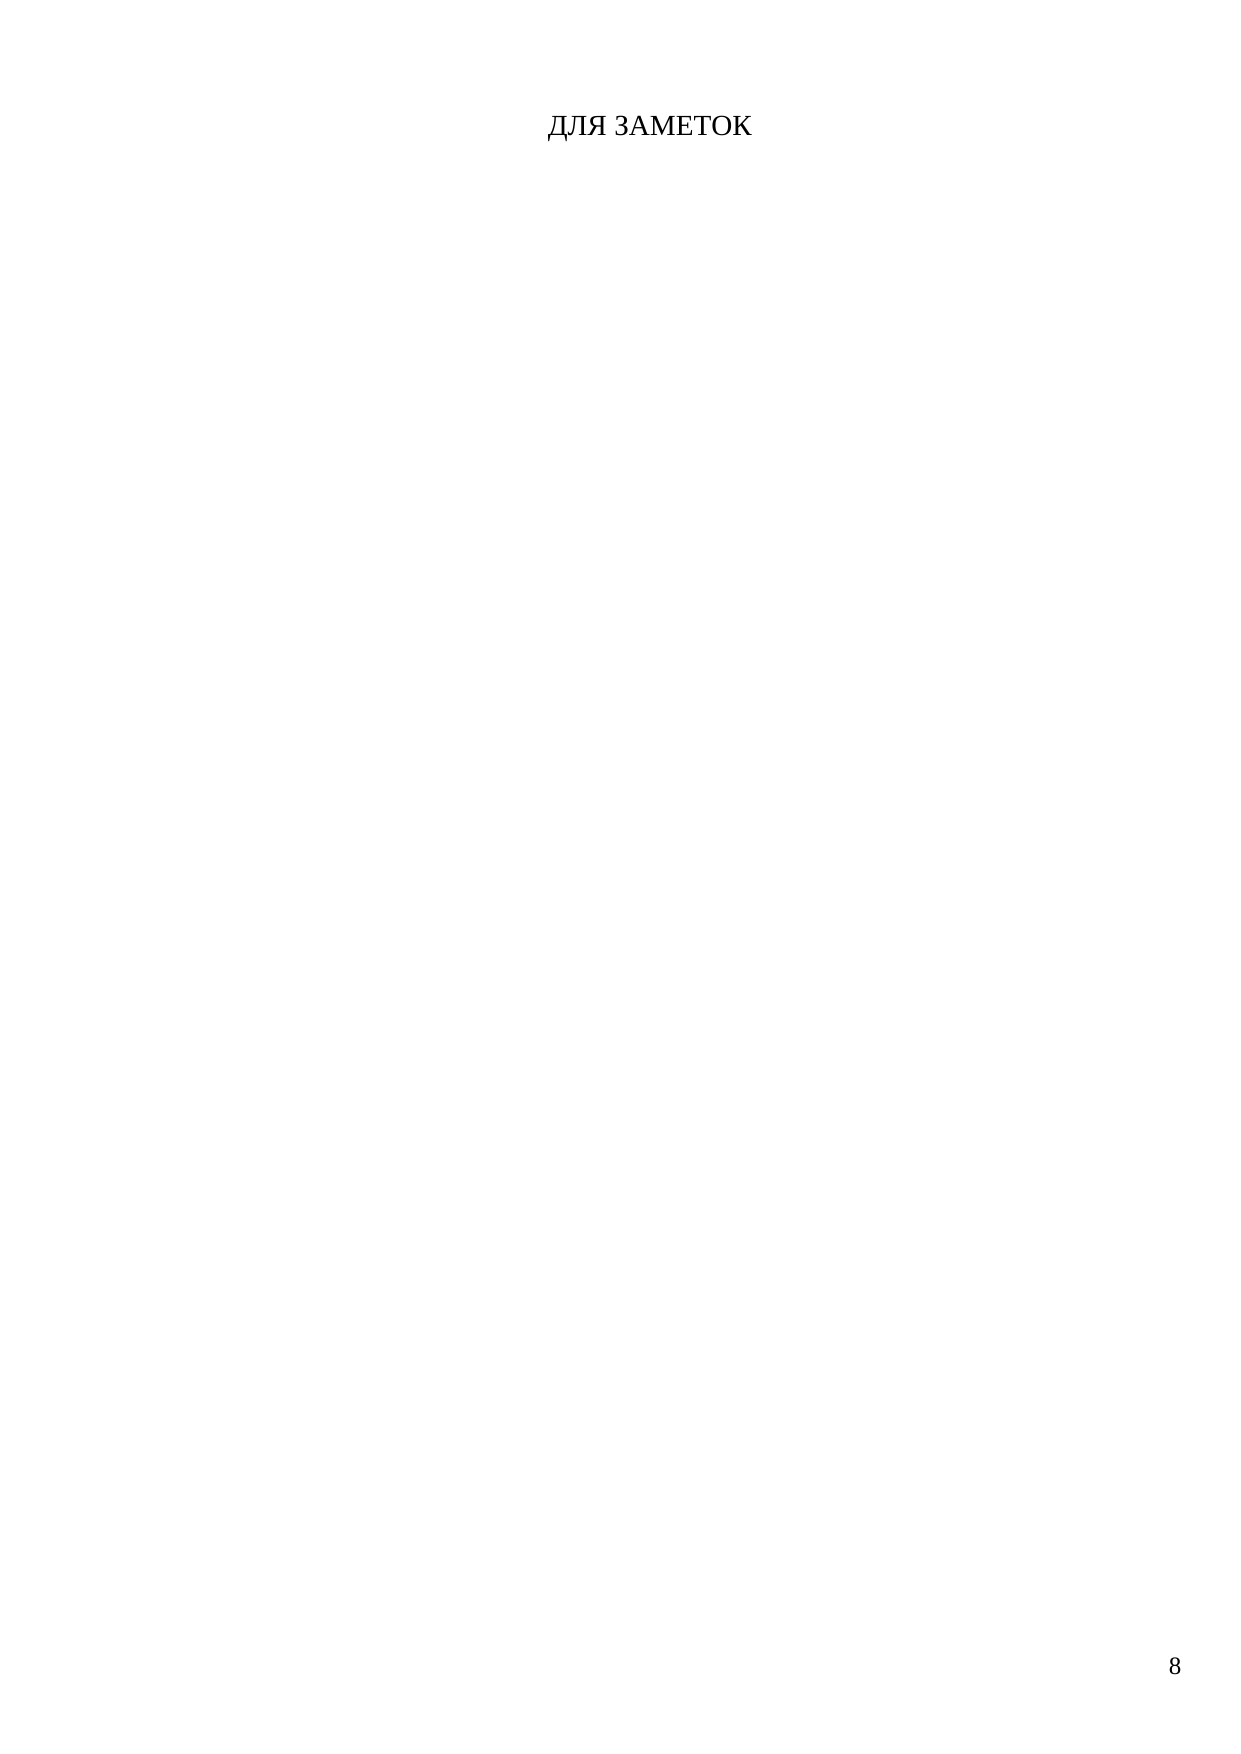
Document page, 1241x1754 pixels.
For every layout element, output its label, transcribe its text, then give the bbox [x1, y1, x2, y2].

text ДЛЯ ЗАМЕТОК [118, 108, 1181, 141]
